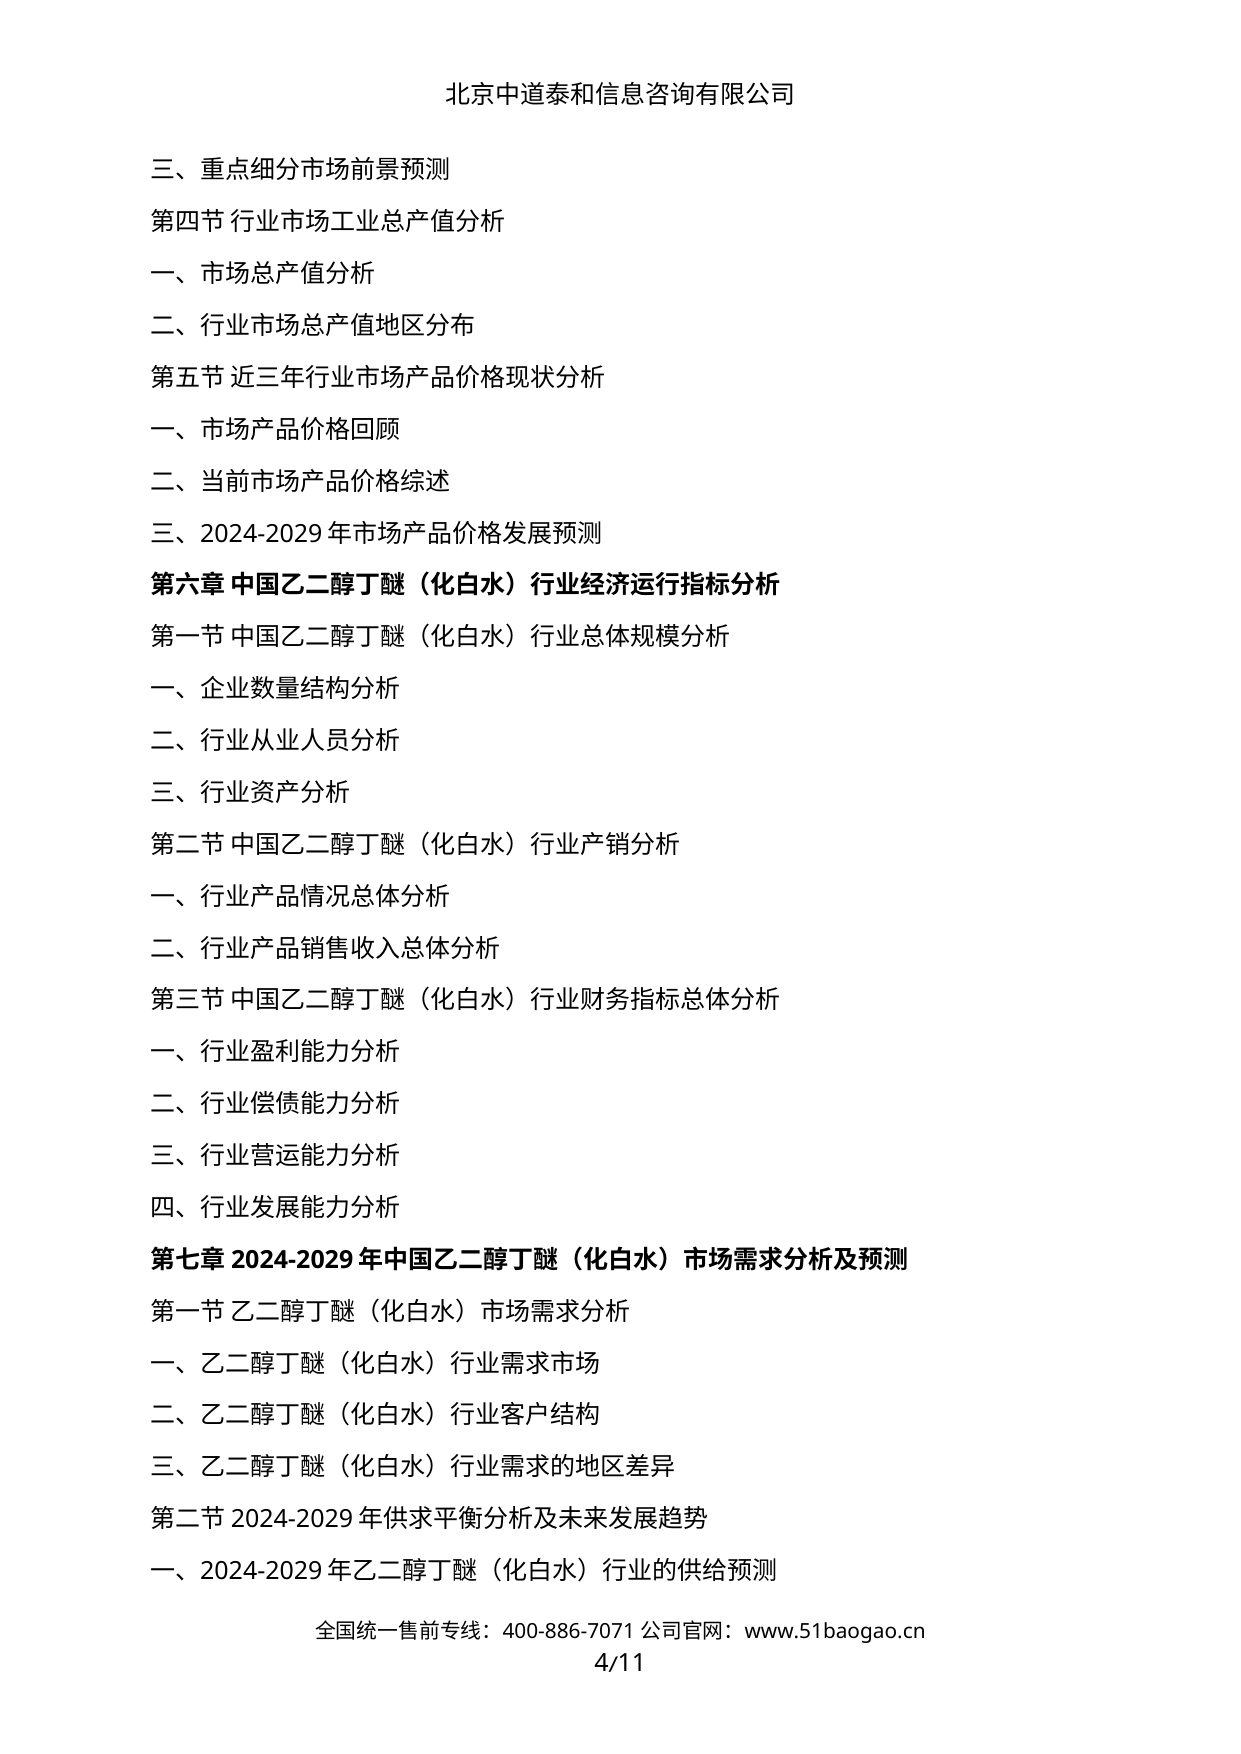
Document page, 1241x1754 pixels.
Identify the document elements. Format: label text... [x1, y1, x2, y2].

text 三、行业营运能力分析 [150, 1136, 1090, 1172]
text 第六章 中国乙二醇丁醚（化白水）行业经济运行指标分析 [150, 565, 1090, 601]
text 一、行业盈利能力分析 [150, 1032, 1090, 1068]
text 一、市场产品价格回顾 [150, 409, 1090, 446]
text 第一节 中国乙二醇丁醚（化白水）行业总体规模分析 [150, 617, 1090, 653]
text 第五节 近三年行业市场产品价格现状分析 [150, 357, 1090, 394]
text 第二节 2024-2029年供求平衡分析及未来发展趋势 [150, 1499, 1090, 1535]
text 第二节 中国乙二醇丁醚（化白水）行业产销分析 [150, 824, 1090, 861]
text 第七章 2024-2029年中国乙二醇丁醚（化白水）市场需求分析及预测 [150, 1239, 1090, 1276]
text 三、2024-2029年市场产品价格发展预测 [150, 513, 1090, 549]
text 四、行业发展能力分析 [150, 1187, 1090, 1224]
text 一、2024-2029年乙二醇丁醚（化白水）行业的供给预测 [150, 1551, 1090, 1587]
text 第三节 中国乙二醇丁醚（化白水）行业财务指标总体分析 [150, 980, 1090, 1016]
text 二、当前市场产品价格综述 [150, 461, 1090, 497]
text 一、市场总产值分析 [150, 254, 1090, 290]
text 一、乙二醇丁醚（化白水）行业需求市场 [150, 1343, 1090, 1379]
text 三、重点细分市场前景预测 [150, 150, 1090, 186]
text 第四节 行业市场工业总产值分析 [150, 202, 1090, 238]
text 一、企业数量结构分析 [150, 669, 1090, 705]
text 一、行业产品情况总体分析 [150, 876, 1090, 912]
text 二、行业市场总产值地区分布 [150, 306, 1090, 342]
text 二、乙二醇丁醚（化白水）行业客户结构 [150, 1395, 1090, 1431]
text 三、行业资产分析 [150, 772, 1090, 809]
text 二、行业产品销售收入总体分析 [150, 928, 1090, 964]
text 二、行业从业人员分析 [150, 721, 1090, 757]
text 第一节 乙二醇丁醚（化白水）市场需求分析 [150, 1291, 1090, 1327]
text 二、行业偿债能力分析 [150, 1084, 1090, 1120]
text 三、乙二醇丁醚（化白水）行业需求的地区差异 [150, 1447, 1090, 1483]
